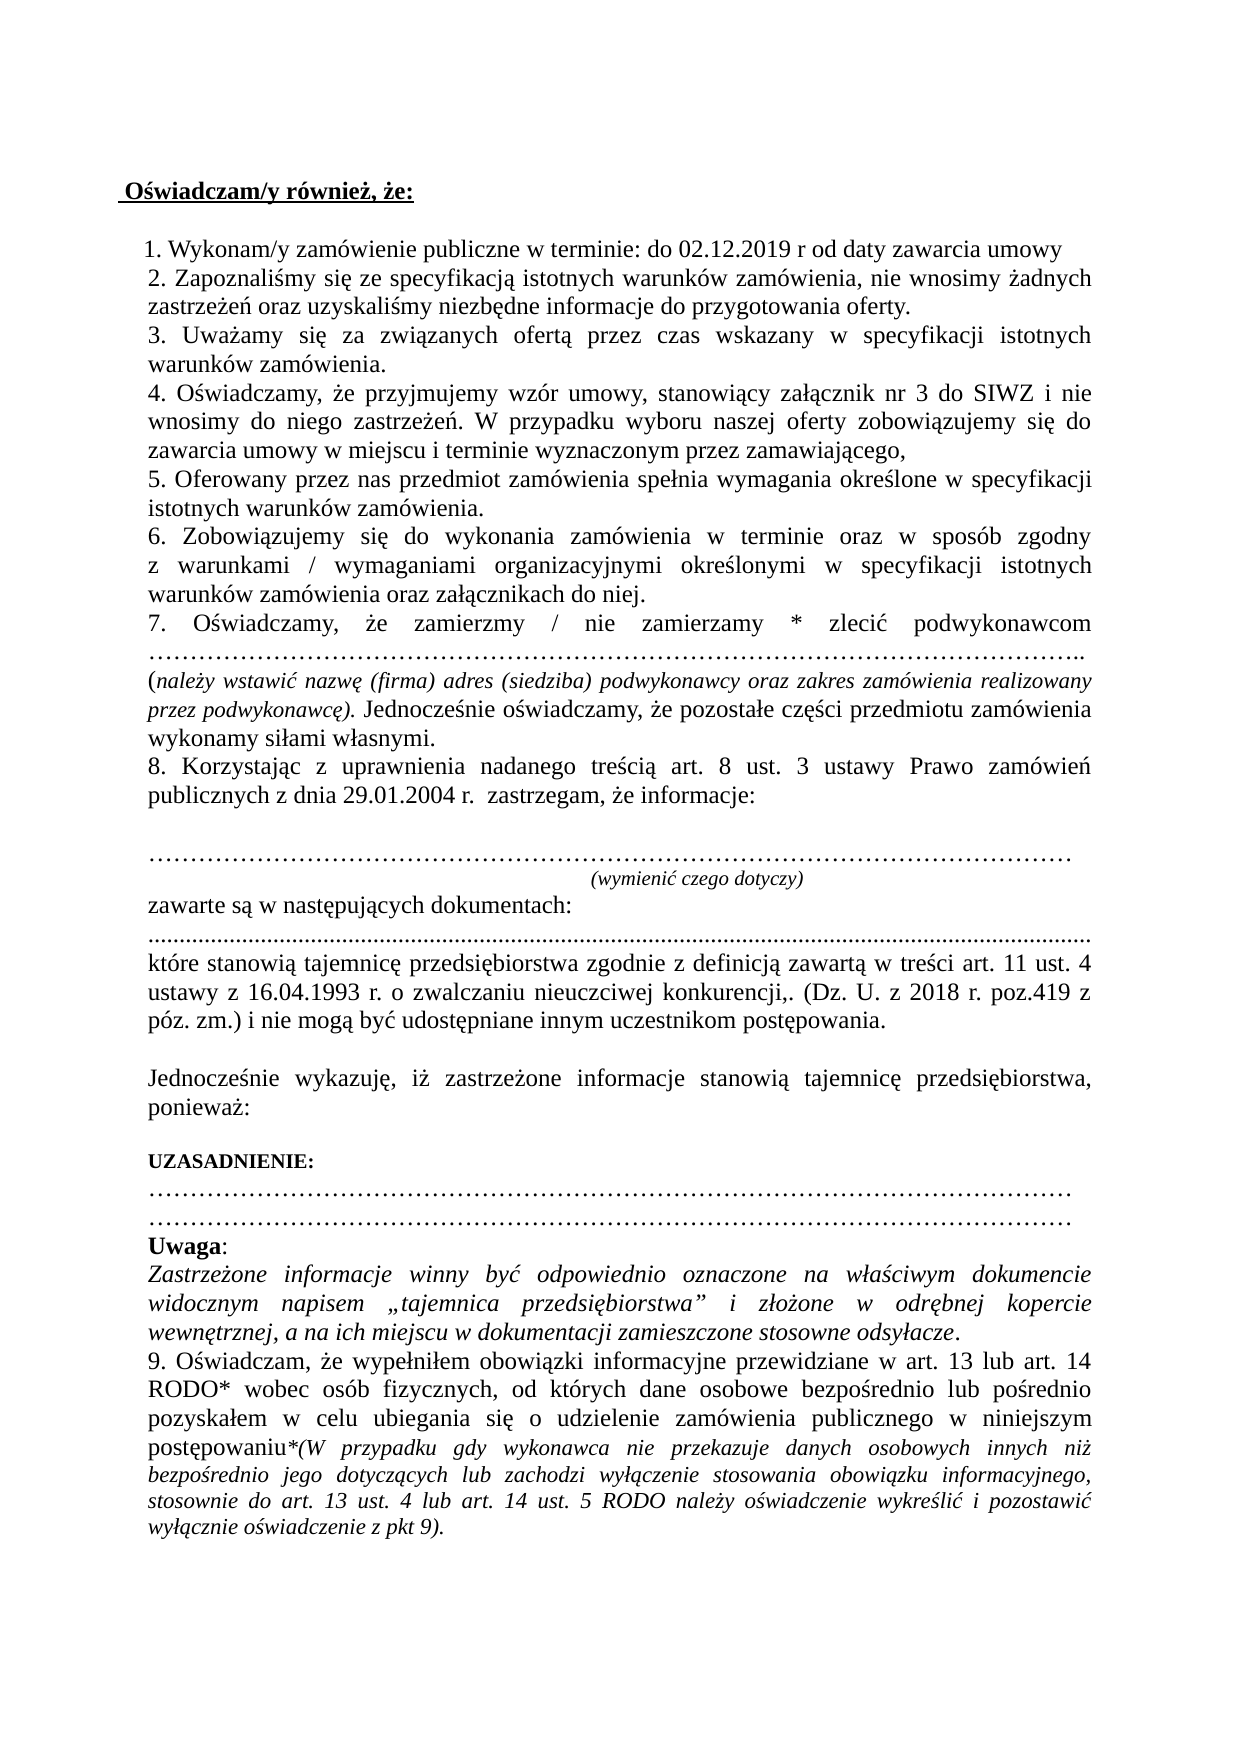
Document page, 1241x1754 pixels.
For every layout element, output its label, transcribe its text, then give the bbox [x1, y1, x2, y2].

text 9. Oświadczam, że wypełniłem obowiązki informacyjne przewidziane w art. 13 lub art. 14 RODO* wobec osób fizycznych, od których dane osobowe bezpośrednio lub pośrednio pozyskałem w celu ubiegania się o udzielenie zamówienia publicznego w niniejszym postępowaniu*(W przypadku gdy wykonawca nie przekazuje danych osobowych innych niż bezpośrednio jego dotyczących lub zachodzi wyłączenie stosowania obowiązku informacyjnego, stosownie do art. 13 ust. 4 lub art. 14 ust. 5 RODO należy oświadczenie wykreślić i pozostawić wyłącznie oświadczenie z pkt 9). [148, 1346, 1093, 1540]
text Uwaga: [148, 1231, 1093, 1259]
text .......................................................................................................................................................które stanowią tajemnicę przedsiębiorstwa zgodnie z definicją zawartą w treści art. 11 ust. 4 ustawy z 16.04.1993 r. o zwalczaniu nieuczciwej konkurencji,. (Dz. U. z 2018 r. poz.419 z póz. zm.) i nie mogą być udostępniane innym uczestnikom postępowania. [148, 919, 1093, 1034]
text 5. Oferowany przez nas przedmiot zamówienia spełnia wymagania określone w specyfikacji istotnych warunków zamówienia. [148, 464, 1093, 521]
text Zastrzeżone informacje winny być odpowiednio oznaczone na właściwym dokumencie widocznym napisem „tajemnica przedsiębiorstwa” i złożone w odrębnej kopercie wewnętrznej, a na ich miejscu w dokumentacji zamieszczone stosowne odsyłacze. [148, 1259, 1093, 1346]
text Oświadczam/y również, że: [118, 176, 1093, 205]
text 1. Wykonam/y zamówienie publiczne w terminie: do 02.12.2019 r od daty zawarcia umowy [118, 234, 1093, 263]
text zawarte są w następujących dokumentach: [148, 890, 1093, 919]
text 3. Uważamy się za związanych ofertą przez czas wskazany w specyfikacji istotnych warunków zamówienia. [148, 320, 1093, 378]
text Jednocześnie wykazuję, iż zastrzeżone informacje stanowią tajemnicę przedsiębiorstwa, ponieważ: [148, 1063, 1093, 1120]
text ………………………………………………………………………………………………… [148, 838, 1093, 866]
text UZASADNIENIE: [148, 1149, 1093, 1173]
text (wymienić czego dotyczy) [295, 866, 1093, 890]
text 4. Oświadczamy, że przyjmujemy wzór umowy, stanowiący załącznik nr 3 do SIWZ i nie wnosimy do niego zastrzeżeń. W przypadku wyboru naszej oferty zobowiązujemy się do zawarcia umowy w miejscu i terminie wyznaczonym przez zamawiającego, [148, 378, 1093, 464]
text 2. Zapoznaliśmy się ze specyfikacją istotnych warunków zamówienia, nie wnosimy żadnych zastrzeżeń oraz uzyskaliśmy niezbędne informacje do przygotowania oferty. [148, 263, 1093, 320]
text 8. Korzystając z uprawnienia nadanego treścią art. 8 ust. 3 ustawy Prawo zamówień publicznych z dnia 29.01.2004 r. zastrzegam, że informacje: [148, 751, 1093, 809]
text 6. Zobowiązujemy się do wykonania zamówienia w terminie oraz w sposób zgodny z warunkami / wymaganiami organizacyjnymi określonymi w specyfikacji istotnych warunków zamówienia oraz załącznikach do niej. [148, 521, 1093, 608]
text 7. Oświadczamy, że zamierzmy / nie zamierzamy * zlecić podwykonawcom …………………………………………………………………………………………………..(należy wstawić nazwę (firma) adres (siedziba) podwykonawcy oraz zakres zamówienia realizowany przez podwykonawcę). Jednocześnie oświadczamy, że pozostałe części przedmiotu zamówienia wykonamy siłami własnymi. [148, 608, 1093, 751]
text …………………………………………………………………………………………………………………………………………………………………………………………………… [148, 1173, 1093, 1231]
